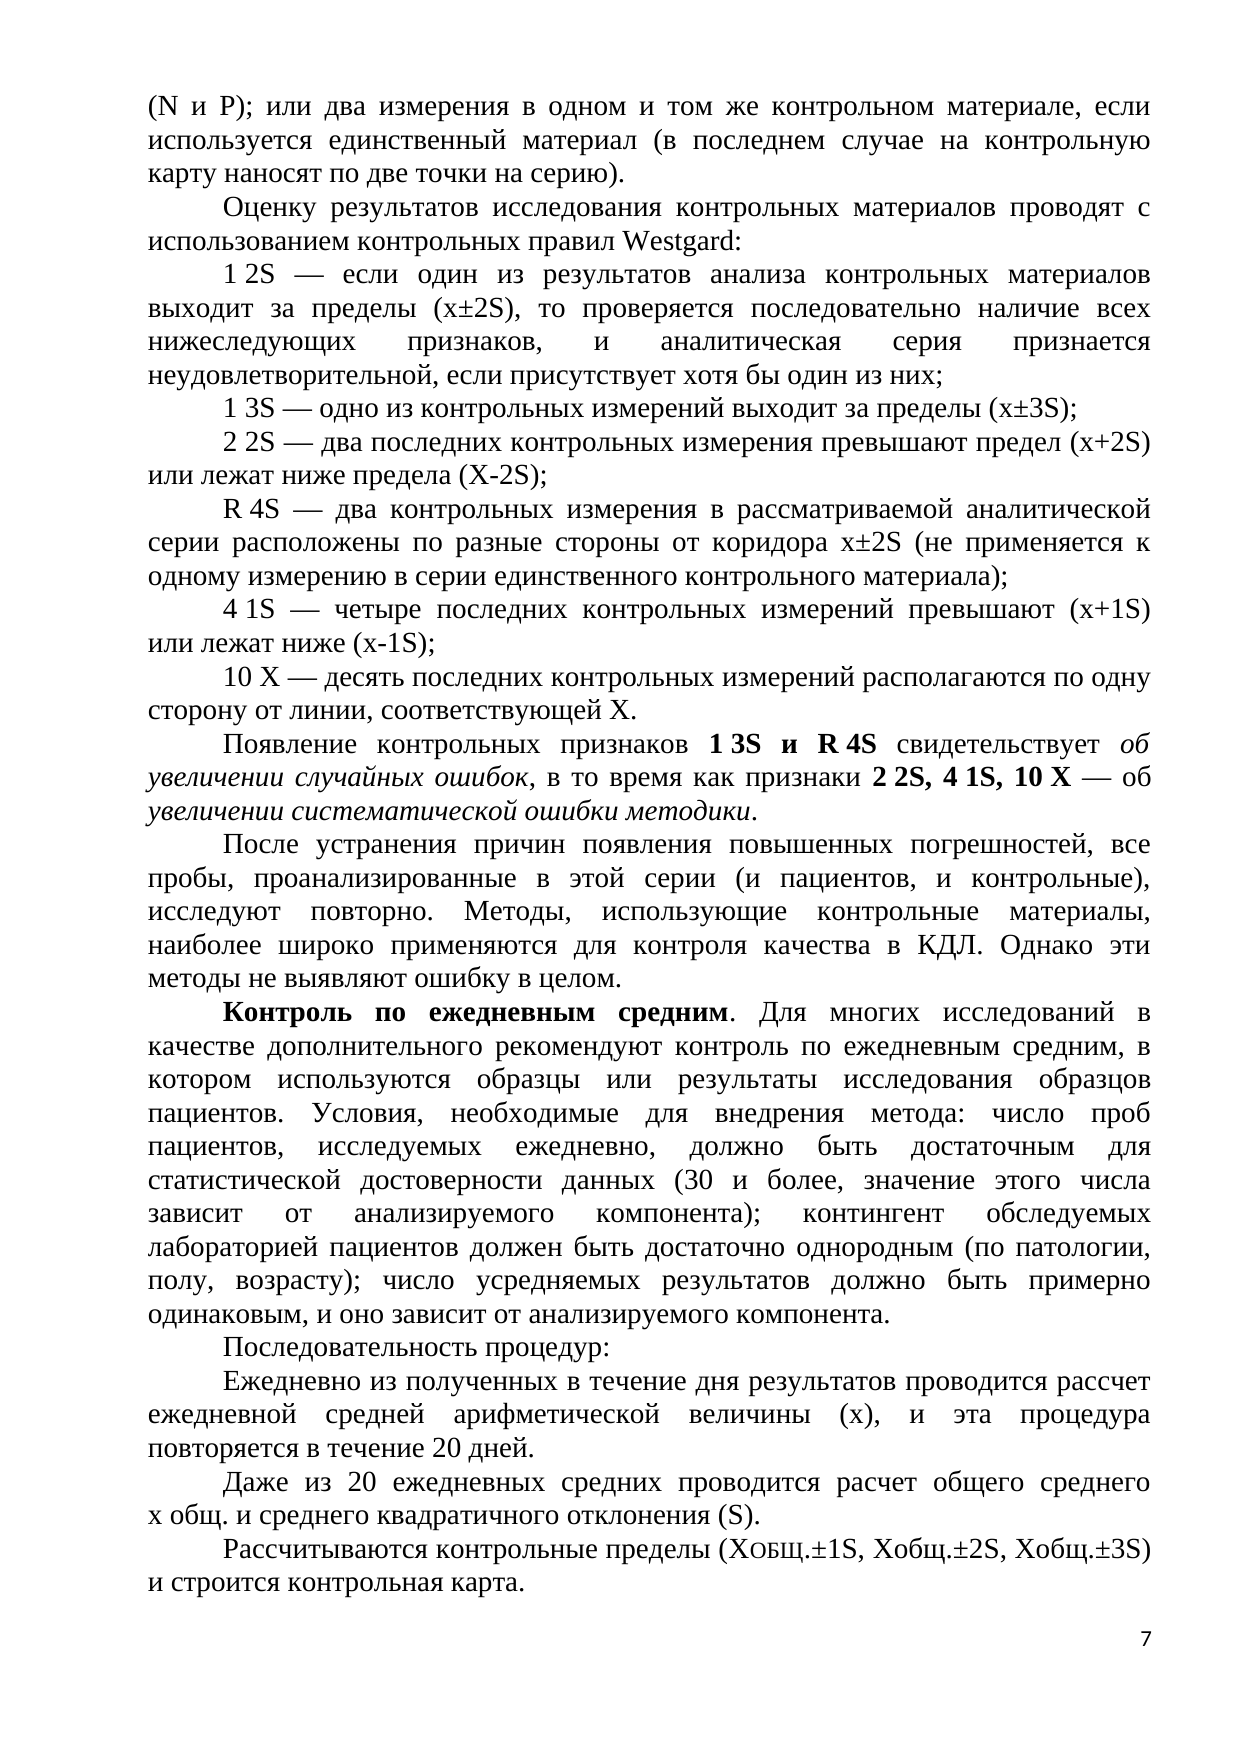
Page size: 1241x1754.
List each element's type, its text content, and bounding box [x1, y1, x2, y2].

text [148, 88, 1152, 189]
text Ежедневно из полученных в течение дня результатов проводится рассчет ежедневной средней арифметической величины (х), и эта процедура повторяется в течение 20 дней. [148, 1363, 1152, 1464]
text Рассчитываются контрольные пределы (Xобщ.±1S, Хобщ.±2S, Хобщ.±3S) и строится контрольная карта. [148, 1531, 1152, 1598]
text Оценку результатов исследования контрольных материалов проводят с использованием контрольных правил Westgard: [148, 189, 1152, 256]
text 4 1S — четыре последних контрольных измерений превышают (х+1S) или лежат ниже (х-1S); [148, 592, 1152, 659]
text 1 3S — одно из контрольных измерений выходит за пределы (х±3S); [148, 390, 1152, 424]
text Даже из 20 ежедневных средних проводится расчет общего среднего х общ. и среднего квадратичного отклонения (S). [148, 1464, 1152, 1531]
text R 4S — два контрольных измерения в рассматриваемой аналитической серии расположены по разные стороны от коридора х±2S (не применяется к одному измерению в серии единственного контрольного материала); [148, 491, 1152, 592]
text После устранения причин появления повышенных погрешностей, все пробы, проанализированные в этой серии (и пациентов, и контрольные), исследуют повторно. Методы, использующие контрольные материалы, наиболее широко применяются для контроля качества в КДЛ. Однако эти методы не выявляют ошибку в целом. [148, 826, 1152, 994]
text Последовательность процедур: [148, 1329, 1152, 1363]
text 10 X — десять последних контрольных измерений располагаются по одну сторону от линии, соответствующей X. [148, 659, 1152, 726]
text 1 2S — если один из результатов анализа контрольных материалов выходит за пределы (х±2S), то проверяется последовательно наличие всех нижеследующих признаков, и аналитическая серия признается неудовлетворительной, если присутствует хотя бы один из них; [148, 256, 1152, 390]
text Контроль по ежедневным средним. Для многих исследований в качестве дополнительного рекомендуют контроль по ежедневным средним, в котором используются образцы или результаты исследования образцов пациентов. Условия, необходимые для внедрения метода: число проб пациентов, исследуемых ежедневно, должно быть достаточным для статистической достоверности данных (30 и более, значение этого числа зависит от анализируемого компонента); контингент обследуемых лабораторией пациентов должен быть достаточно однородным (по патологии, полу, возрасту); число усредняемых результатов должно быть примерно одинаковым, и оно зависит от анализируемого компонента. [148, 994, 1152, 1329]
text 2 2S — два последних контрольных измерения превышают предел (х+2S) или лежат ниже предела (Х-2S); [148, 424, 1152, 491]
text Появление контрольных признаков 1 3S и R 4S свидетельствует об увеличении случайных ошибок, в то время как признаки 2 2S, 4 1S, 10 X — об увеличении систематической ошибки методики. [148, 726, 1152, 826]
